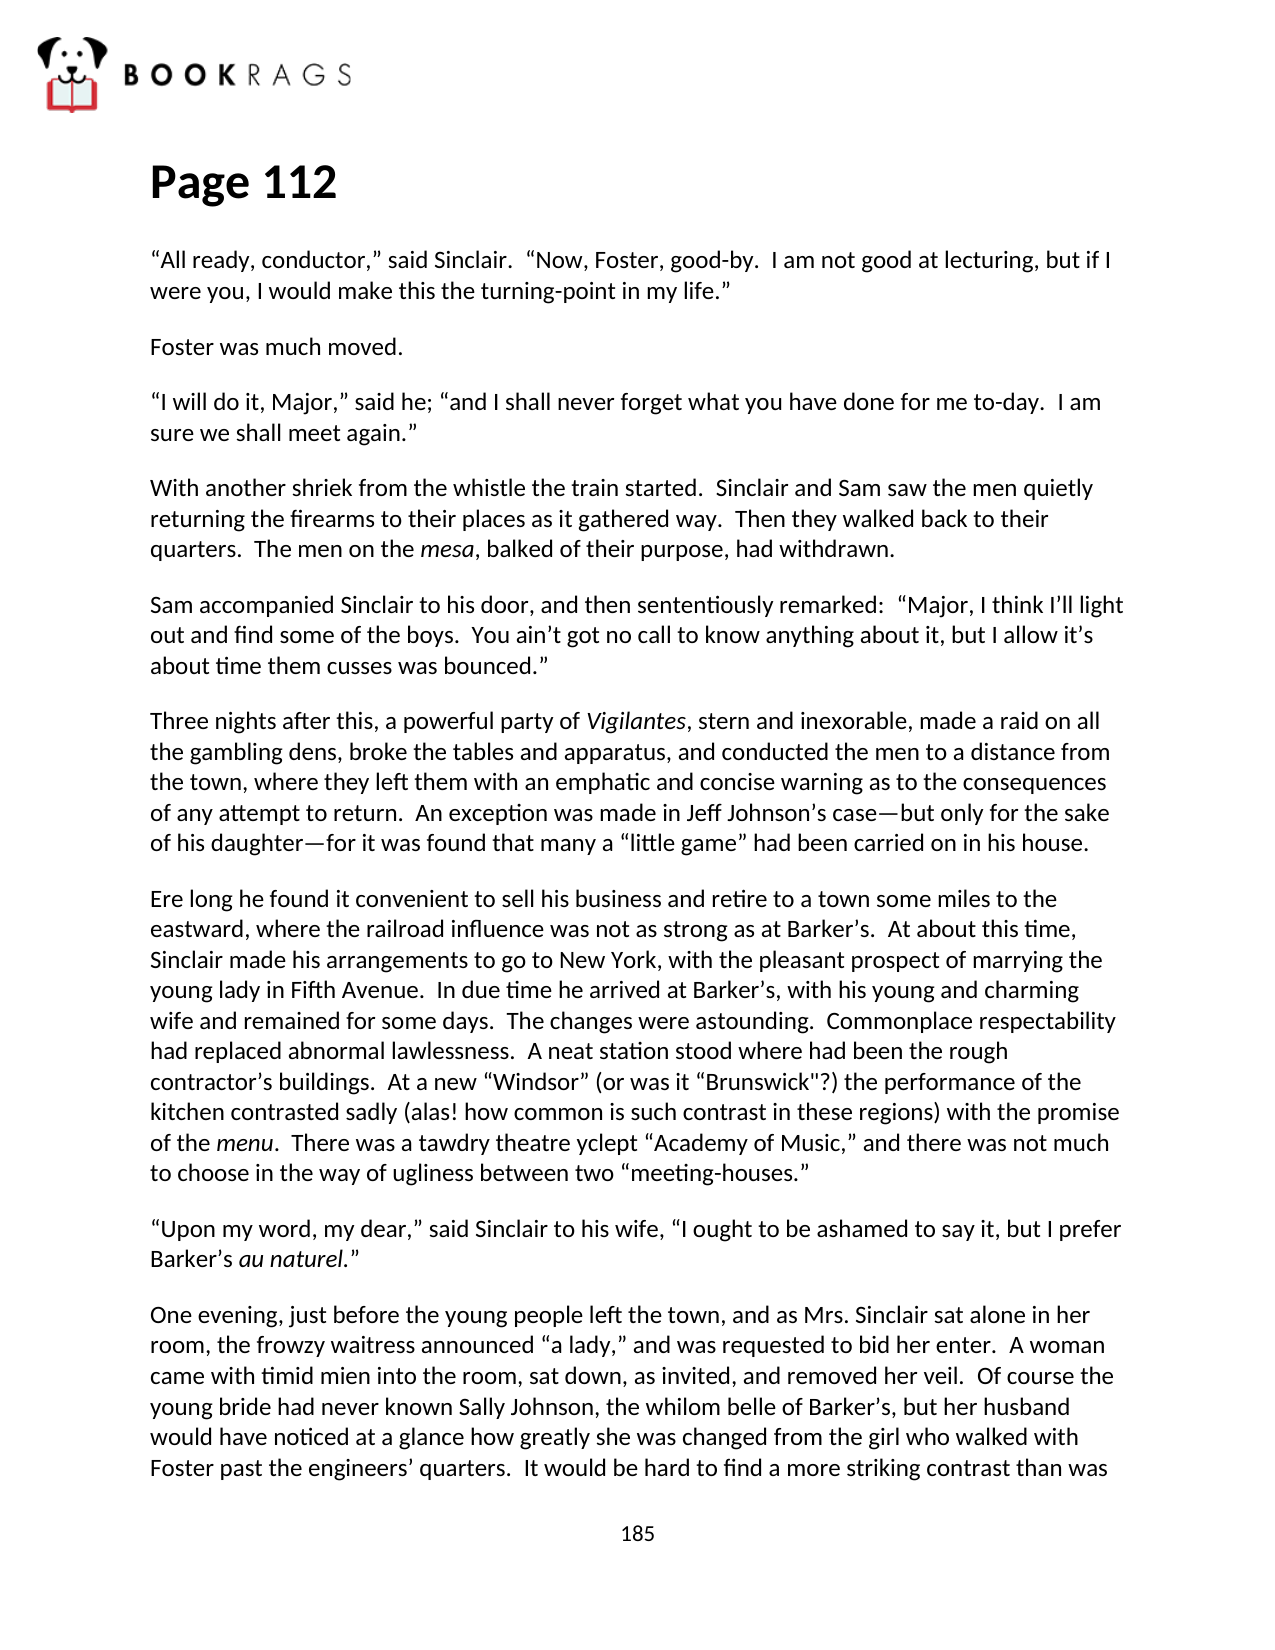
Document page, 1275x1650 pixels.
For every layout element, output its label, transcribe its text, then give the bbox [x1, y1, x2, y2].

text Sam accompanied Sinclair to his door, and then sententiously remarked: “Major, I think I’ll light out and find some of the boys. You ain’t got no call to know anything about it, but I allow it’s about time them cusses was bounced.” [150, 589, 1125, 680]
text Three nights after this, a powerful party of Vigilantes, stern and inexorable, made a raid on all the gambling dens, broke the tables and apparatus, and conducted the men to a distance from the town, where they left them with an emphatic and concise warning as to the consequences of any attempt to return. An exception was made in Jeff Johnson’s case—­but only for the sake of his daughter—­for it was found that many a “little game” had been carried on in his house. [150, 705, 1125, 858]
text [150, 1299, 1125, 1482]
text Foster was much moved. [150, 331, 1125, 361]
text “All ready, conductor,” said Sinclair. “Now, Foster, good-by. I am not good at lecturing, but if I were you, I would make this the turning-point in my life.” [150, 244, 1125, 306]
picture [37, 37, 351, 113]
text “I will do it, Major,” said he; “and I shall never forget what you have done for me to-day. I am sure we shall meet again.” [150, 386, 1125, 447]
text Ere long he found it convenient to sell his business and retire to a town some miles to the eastward, where the railroad influence was not as strong as at Barker’s. At about this time, Sinclair made his arrangements to go to New York, with the pleasant prospect of marrying the young lady in Fifth Avenue. In due time he arrived at Barker’s, with his young and charming wife and remained for some days. The changes were astounding. Commonplace respectability had replaced abnormal lawlessness. A neat station stood where had been the rough contractor’s buildings. At a new “Windsor” (or was it “Brunswick"?) the performance of the kitchen contrasted sadly (alas! how common is such contrast in these regions) with the promise of the menu. There was a tawdry theatre yclept “Academy of Music,” and there was not much to choose in the way of ugliness between two “meeting-houses.” [150, 883, 1125, 1188]
text “Upon my word, my dear,” said Sinclair to his wife, “I ought to be ashamed to say it, but I prefer Barker’s au naturel.” [150, 1213, 1125, 1274]
text With another shriek from the whistle the train started. Sinclair and Sam saw the men quietly returning the firearms to their places as it gathered way. Then they walked back to their quarters. The men on the mesa, balked of their purpose, had withdrawn. [150, 472, 1125, 564]
text Page 112 [150, 150, 1125, 211]
